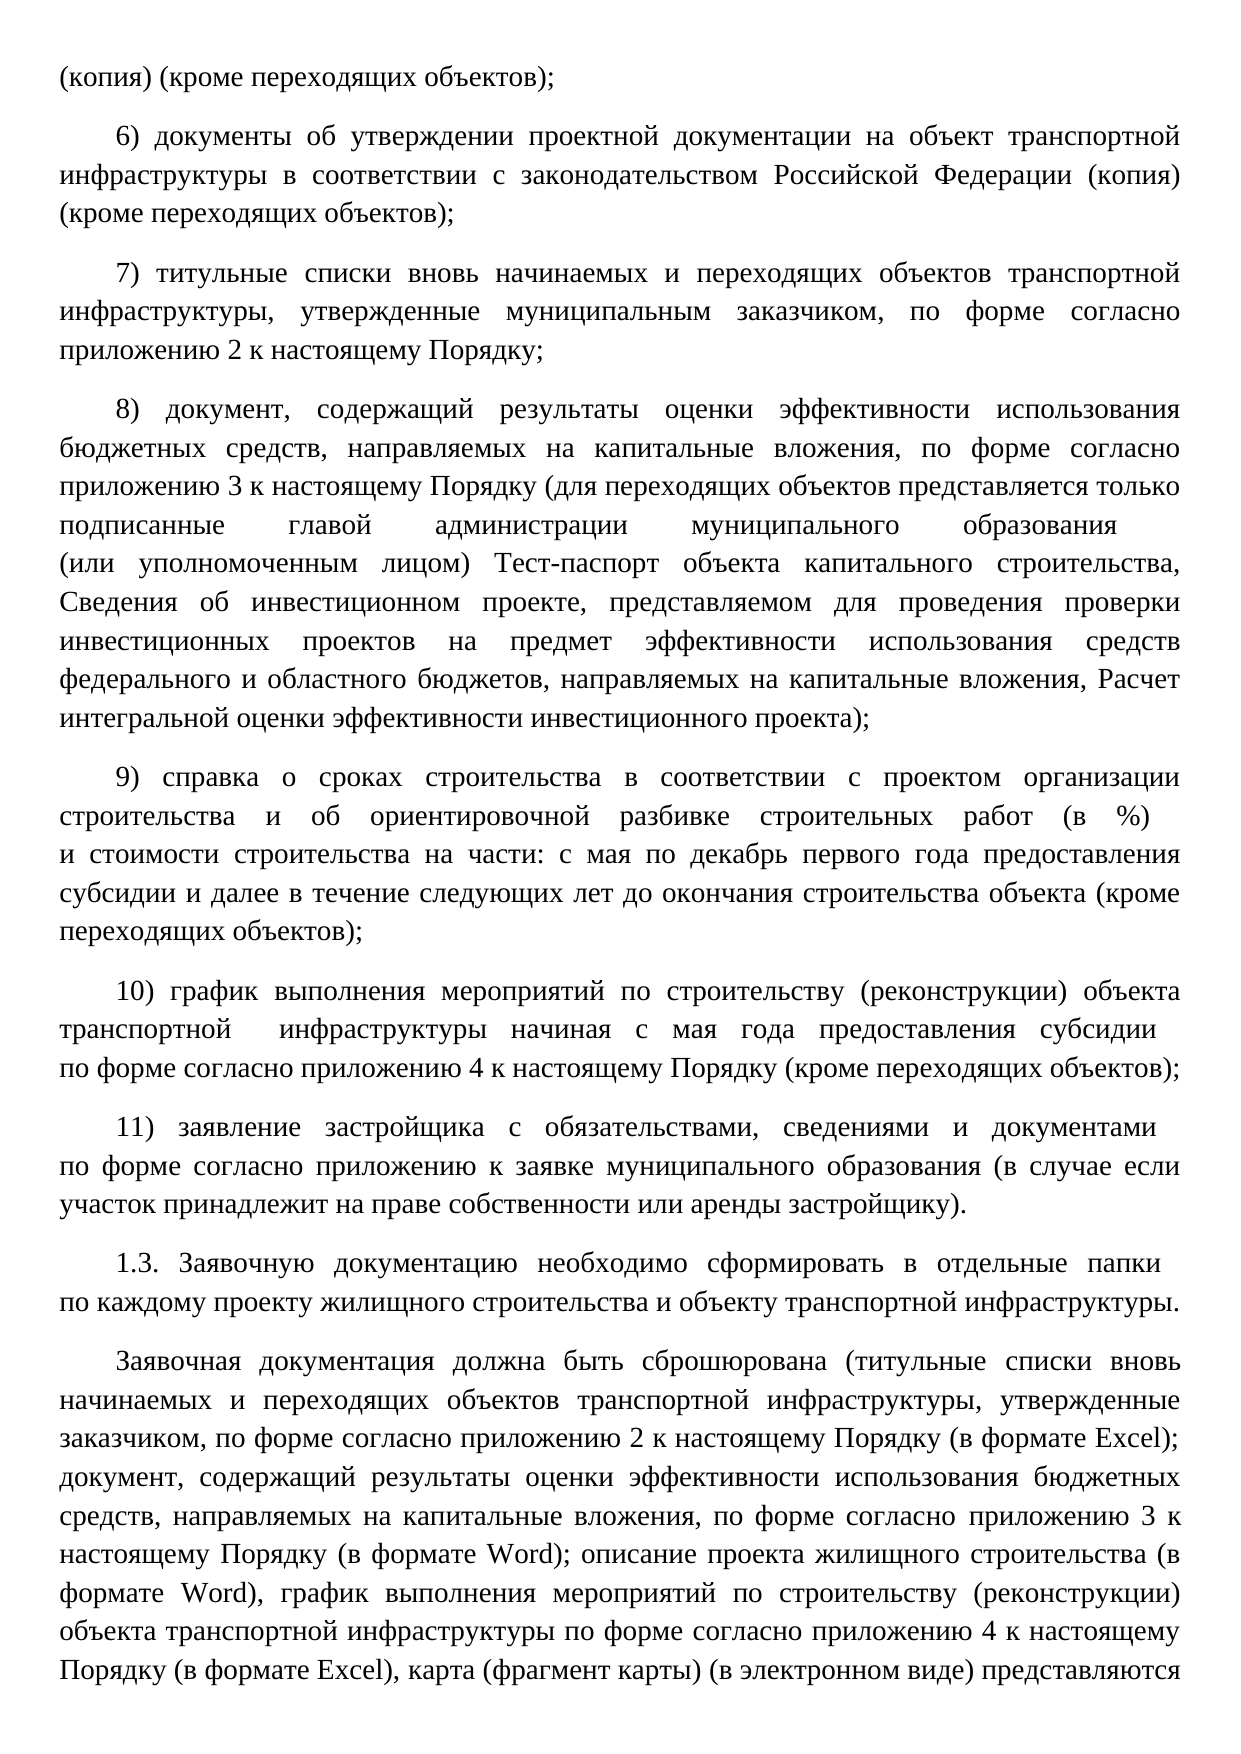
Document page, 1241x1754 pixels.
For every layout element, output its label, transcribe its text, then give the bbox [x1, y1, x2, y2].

text 7) титульные списки вновь начинаемых и переходящих объектов транспортной инфраструктуры, утвержденные муниципальным заказчиком, по форме согласно приложению 2 к настоящему Порядку; [59, 255, 1181, 366]
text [59, 1343, 1181, 1685]
text 1.3. Заявочную документацию необходимо сформировать в отдельные папки по каждому проекту жилищного строительства и объекту транспортной инфраструктуры. [59, 1246, 1181, 1318]
text 8) документ, содержащий результаты оценки эффективности использования бюджетных средств, направляемых на капитальные вложения, по форме согласно приложению 3 к настоящему Порядку (для переходящих объектов представляется только подписанные главой администрации муниципального образования (или уполномоченным лицом) Тест-паспорт объекта капитального строительства, Сведения об инвестиционном проекте, представляемом для проведения проверки инвестиционных проектов на предмет эффективности использования средств федерального и областного бюджетов, направляемых на капитальные вложения, Расчет интегральной оценки эффективности инвестиционного проекта); [59, 391, 1181, 733]
text 6) документы об утверждении проектной документации на объект транспортной инфраструктуры в соответствии с законодательством Российской Федерации (копия) (кроме переходящих объектов); [59, 118, 1181, 229]
text 9) справка о сроках строительства в соответствии с проектом организации строительства и об ориентировочной разбивке строительных работ (в %) и стоимости строительства на части: с мая по декабрь первого года предоставления субсидии и далее в течение следующих лет до окончания строительства объекта (кроме переходящих объектов); [59, 759, 1181, 947]
text 11) заявление застройщика с обязательствами, сведениями и документами по форме согласно приложению к заявке муниципального образования (в случае если участок принадлежит на праве собственности или аренды застройщику). [59, 1109, 1181, 1220]
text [59, 59, 1181, 93]
text 10) график выполнения мероприятий по строительству (реконструкции) объекта транспортной инфраструктуры начиная с мая года предоставления субсидии по форме согласно приложению 4 к настоящему Порядку (кроме переходящих объектов); [59, 973, 1181, 1083]
